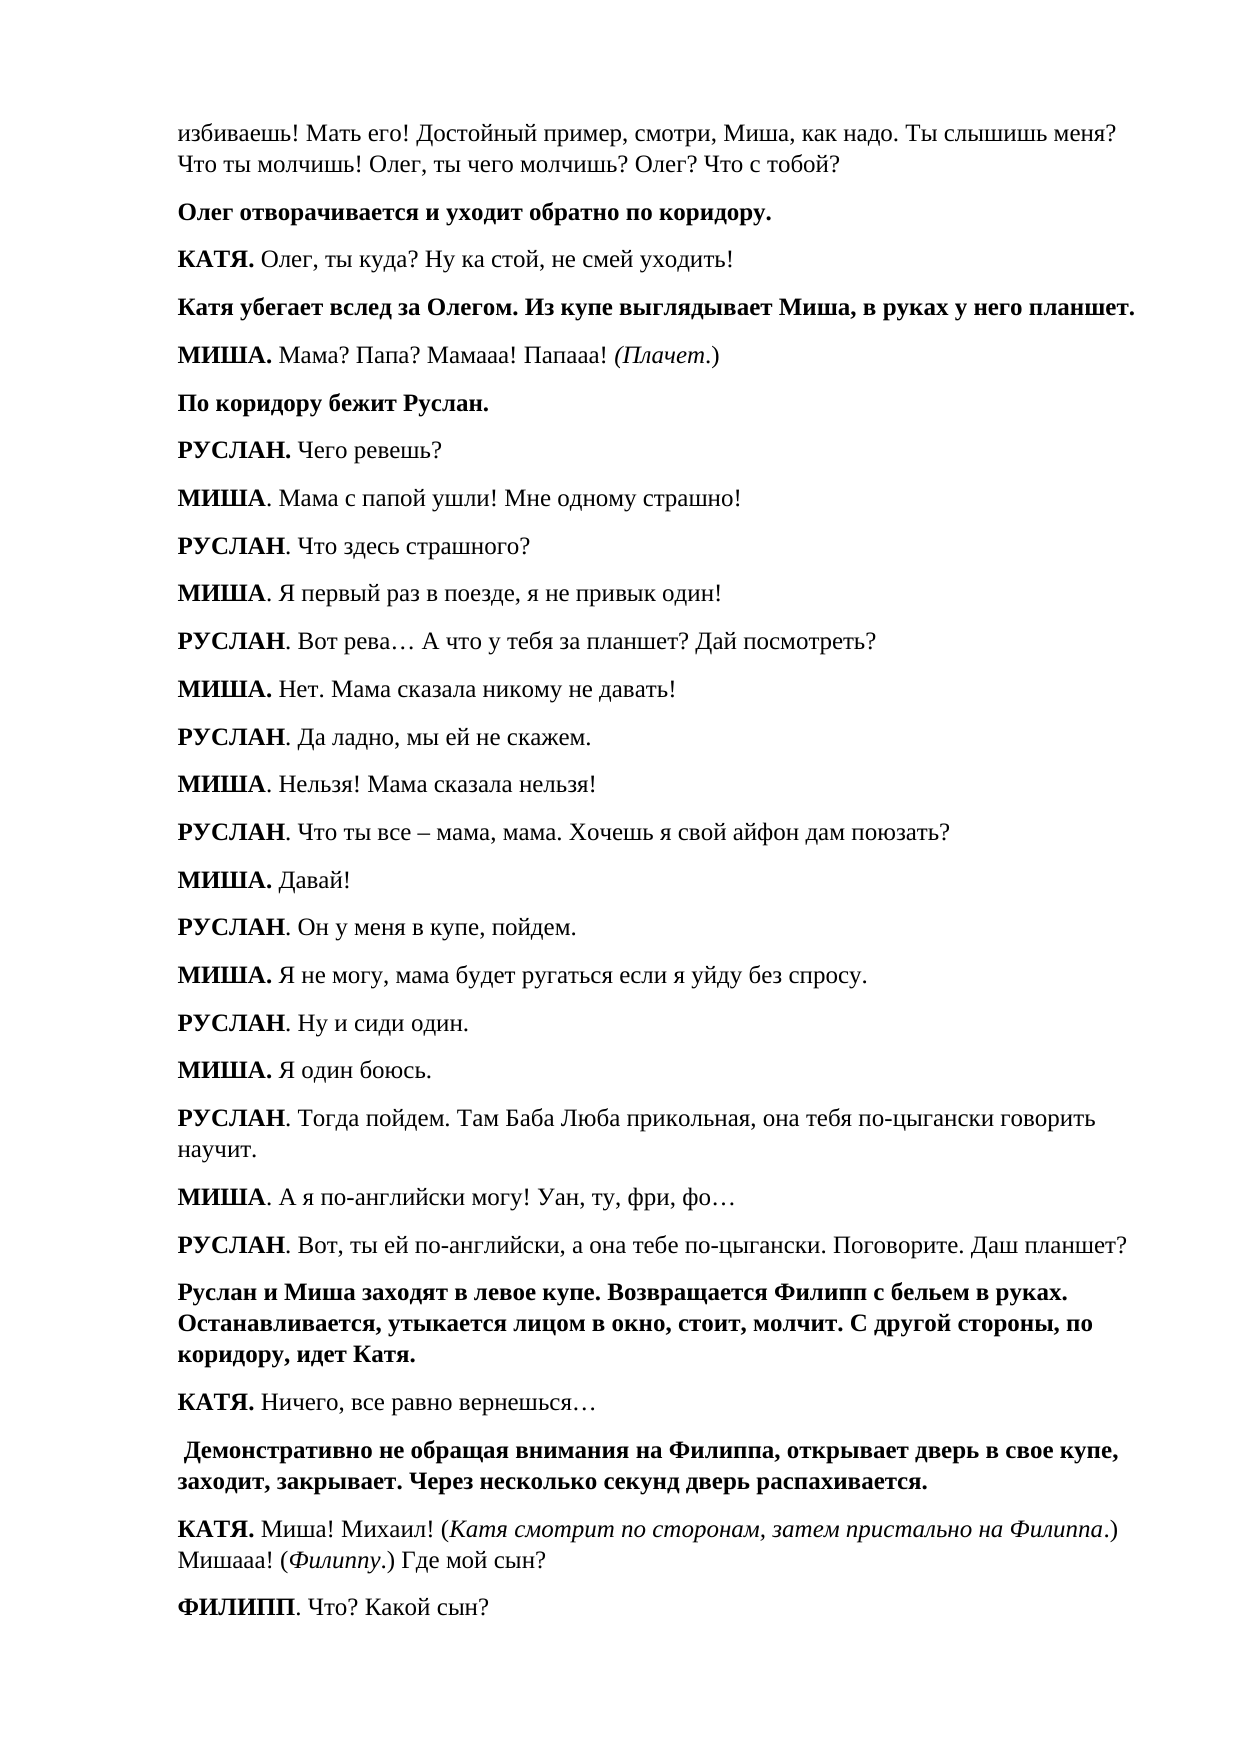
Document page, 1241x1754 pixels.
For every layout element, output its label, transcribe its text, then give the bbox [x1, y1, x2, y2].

text РУСЛАН. Вот, ты ей по-английски, а она тебе по-цыгански. Поговорите. Даш планшет? [177, 1230, 1152, 1258]
text МИША. А я по-английски могу! Уан, ту, фри, фо… [177, 1182, 1152, 1211]
text Олег отворачивается и уходит обратно по коридору. [177, 197, 1152, 226]
text Демонстративно не обращая внимания на Филиппа, открывает дверь в свое купе, заходит, закрывает. Через несколько секунд дверь распахивается. [177, 1435, 1152, 1495]
text РУСЛАН. Чего ревешь? [177, 435, 1152, 464]
text Руслан и Миша заходят в левое купе. Возвращается Филипп с бельем в руках. Останавливается, утыкается лицом в окно, стоит, молчит. С другой стороны, по коридору, идет Катя. [177, 1277, 1152, 1368]
text МИША. Я не могу, мама будет ругаться если я уйду без спросу. [177, 960, 1152, 989]
text РУСЛАН. Что здесь страшного? [177, 531, 1152, 559]
text КАТЯ. Олег, ты куда? Ну ка стой, не смей уходить! [177, 244, 1152, 273]
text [177, 118, 1152, 178]
text РУСЛАН. Он у меня в купе, пойдем. [177, 912, 1152, 941]
text КАТЯ. Миша! Михаил! (Катя смотрит по сторонам, затем пристально на Филиппа.) Мишааа! (Филиппу.) Где мой сын? [177, 1514, 1152, 1573]
text МИША. Мама с папой ушли! Мне одному страшно! [177, 483, 1152, 512]
text РУСЛАН. Вот рева… А что у тебя за планшет? Дай посмотреть? [177, 626, 1152, 655]
text МИША. Мама? Папа? Мамааа! Папааа! (Плачет.) [177, 340, 1152, 369]
text МИША. Давай! [177, 865, 1152, 893]
text КАТЯ. Ничего, все равно вернешься… [177, 1387, 1152, 1416]
text МИША. Я первый раз в поезде, я не привык один! [177, 578, 1152, 607]
text По коридору бежит Руслан. [177, 388, 1152, 416]
text МИША. Нельзя! Мама сказала нельзя! [177, 769, 1152, 798]
text ФИЛИПП. Что? Какой сын? [177, 1592, 1152, 1621]
text РУСЛАН. Тогда пойдем. Там Баба Люба прикольная, она тебя по-цыгански говорить научит. [177, 1103, 1152, 1163]
text РУСЛАН. Да ладно, мы ей не скажем. [177, 722, 1152, 750]
text РУСЛАН. Что ты все – мама, мама. Хочешь я свой айфон дам поюзать? [177, 817, 1152, 846]
text МИША. Нет. Мама сказала никому не давать! [177, 674, 1152, 703]
text Катя убегает вслед за Олегом. Из купе выглядывает Миша, в руках у него планшет. [177, 292, 1152, 321]
text МИША. Я один боюсь. [177, 1056, 1152, 1084]
text РУСЛАН. Ну и сиди один. [177, 1008, 1152, 1037]
